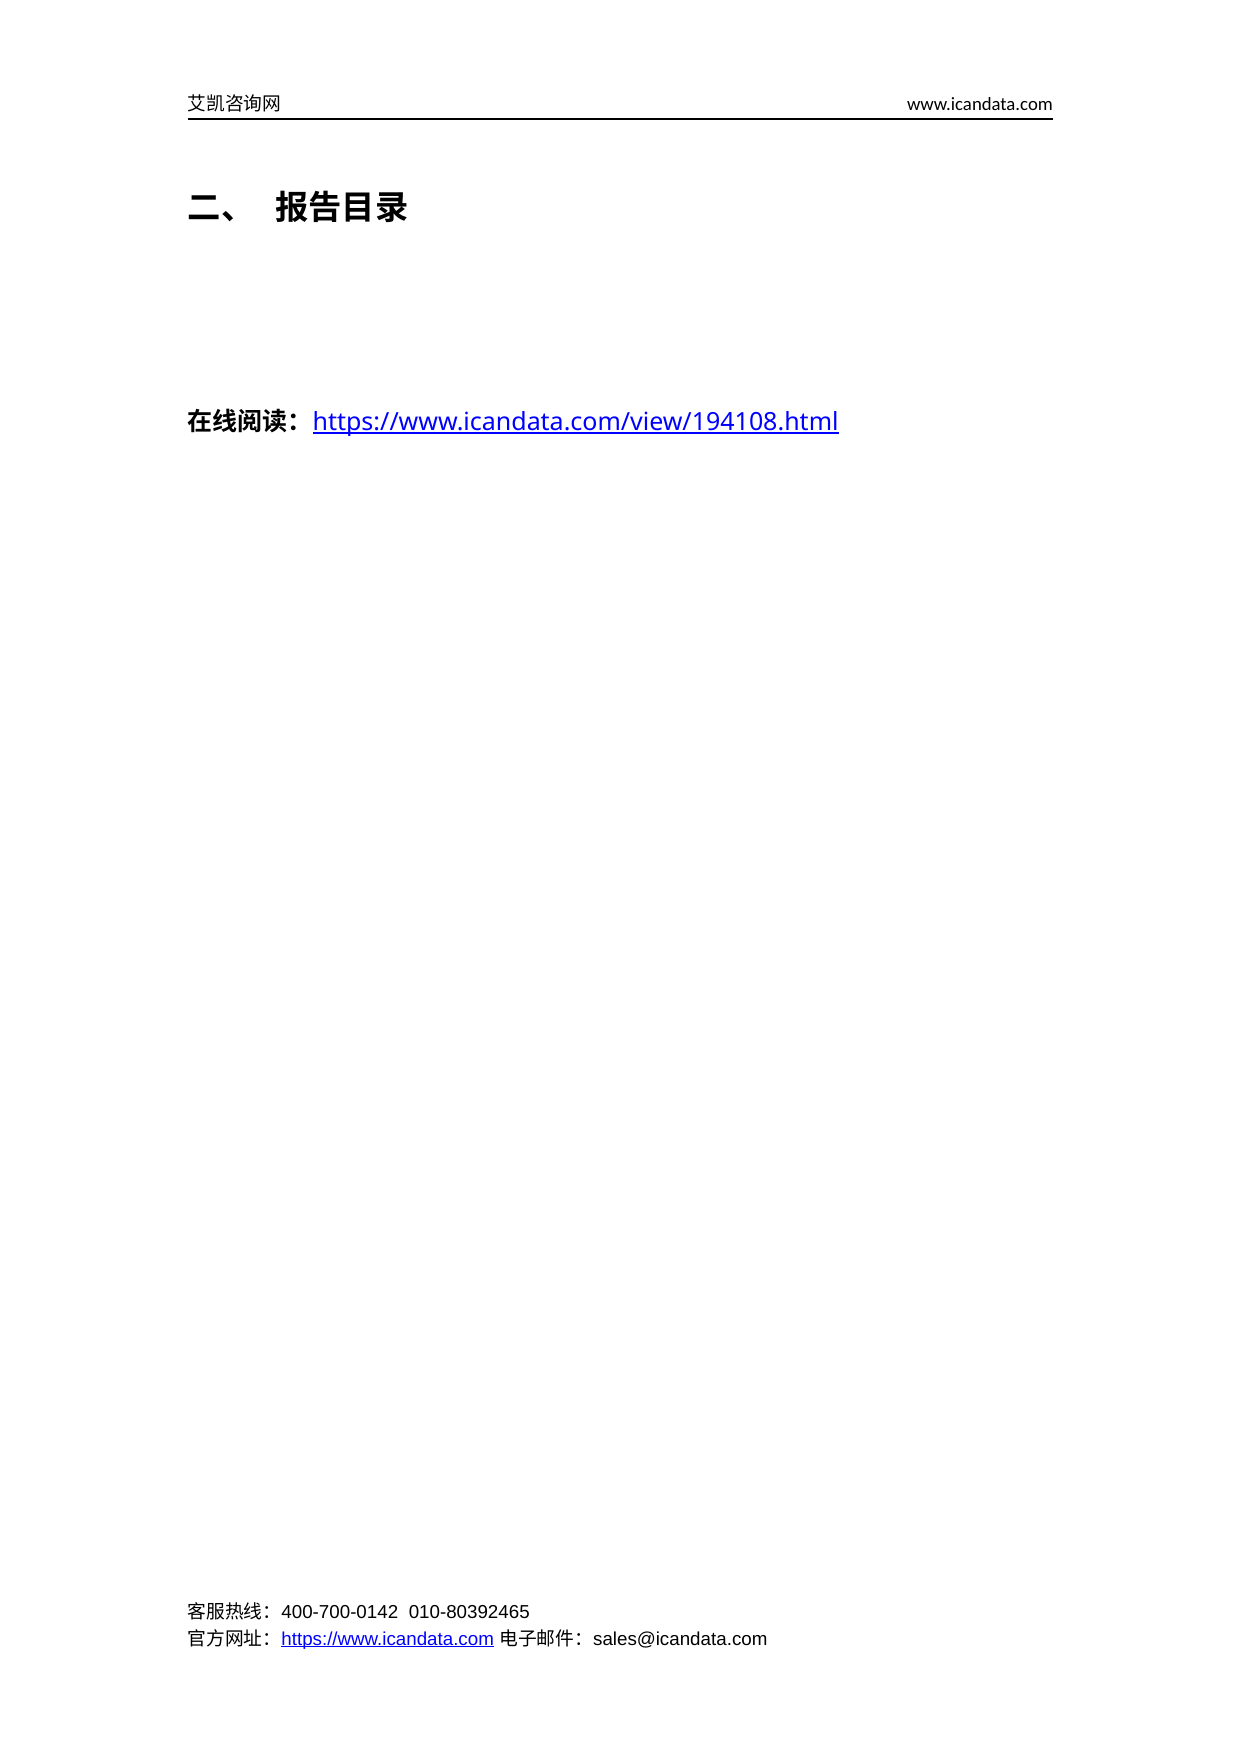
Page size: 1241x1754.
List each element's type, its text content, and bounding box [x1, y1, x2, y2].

text 在线阅读：https://www.icandata.com/view/194108.html [187, 387, 1053, 452]
subtitle 报告目录 [187, 172, 1053, 237]
